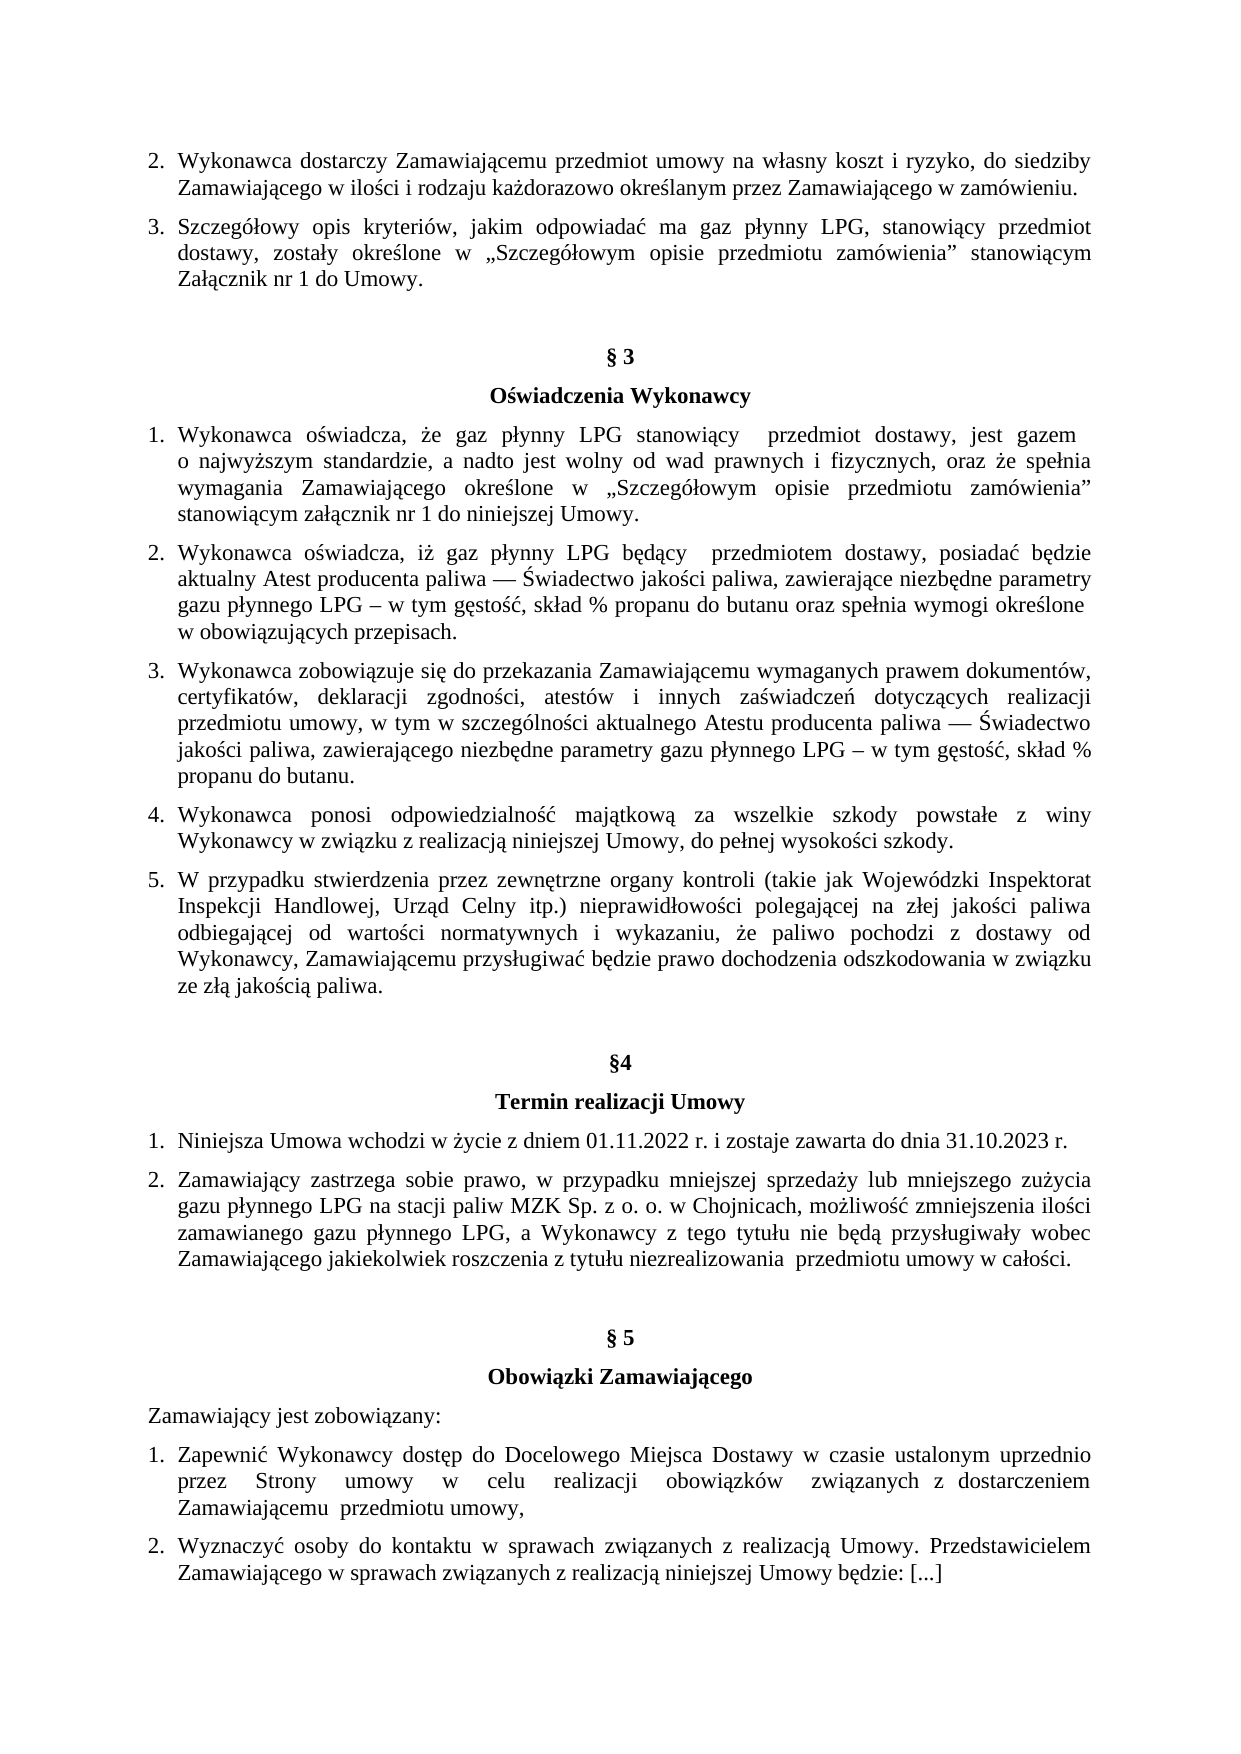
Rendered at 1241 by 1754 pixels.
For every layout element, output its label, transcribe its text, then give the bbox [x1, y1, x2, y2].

text § 5 [148, 1324, 1093, 1351]
text Termin realizacji Umowy [148, 1088, 1093, 1114]
text § 3 [148, 343, 1093, 369]
text 3. Wykonawca zobowiązuje się do przekazania Zamawiającemu wymaganych prawem dokumentów, certyfikatów, deklaracji zgodności, atestów i innych zaświadczeń dotyczących realizacji przedmiotu umowy, w tym w szczególności aktualnego Atestu producenta paliwa — Świadectwo jakości paliwa, zawierającego niezbędne parametry gazu płynnego LPG – w tym gęstość, skład % propanu do butanu. [148, 657, 1093, 788]
text Zamawiający jest zobowiązany: [148, 1402, 1093, 1428]
text 2. Wykonawca oświadcza, iż gaz płynny LPG będący przedmiotem dostawy, posiadać będzie aktualny Atest producenta paliwa — Świadectwo jakości paliwa, zawierające niezbędne parametry gazu płynnego LPG – w tym gęstość, skład % propanu do butanu oraz spełnia wymogi określone w obowiązujących przepisach. [148, 539, 1093, 644]
text 1. Wykonawca oświadcza, że gaz płynny LPG stanowiący przedmiot dostawy, jest gazem o najwyższym standardzie, a nadto jest wolny od wad prawnych i fizycznych, oraz że spełnia wymagania Zamawiającego określone w „Szczegółowym opisie przedmiotu zamówienia” stanowiącym załącznik nr 1 do niniejszej Umowy. [148, 421, 1093, 526]
text Oświadczenia Wykonawcy [148, 382, 1093, 408]
text 1. Zapewnić Wykonawcy dostęp do Docelowego Miejsca Dostawy w czasie ustalonym uprzednio przez Strony umowy w celu realizacji obowiązków związanych z dostarczeniem Zamawiającemu przedmiotu umowy, [148, 1441, 1093, 1520]
text 1. Niniejsza Umowa wchodzi w życie z dniem 01.11.2022 r. i zostaje zawarta do dnia 31.10.2023 r. [148, 1127, 1093, 1153]
text 4. Wykonawca ponosi odpowiedzialność majątkową za wszelkie szkody powstałe z winy Wykonawcy w związku z realizacją niniejszej Umowy, do pełnej wysokości szkody. [148, 801, 1093, 854]
text §4 [148, 1049, 1093, 1076]
text 5. W przypadku stwierdzenia przez zewnętrzne organy kontroli (takie jak Wojewódzki Inspektorat Inspekcji Handlowej, Urząd Celny itp.) nieprawidłowości polegającej na złej jakości paliwa odbiegającej od wartości normatywnych i wykazaniu, że paliwo pochodzi z dostawy od Wykonawcy, Zamawiającemu przysługiwać będzie prawo dochodzenia odszkodowania w związku ze złą jakością paliwa. [148, 866, 1093, 998]
text Obowiązki Zamawiającego [148, 1363, 1093, 1389]
text 2. Wykonawca dostarczy Zamawiającemu przedmiot umowy na własny koszt i ryzyko, do siedziby Zamawiającego w ilości i rodzaju każdorazowo określanym przez Zamawiającego w zamówieniu. [148, 148, 1093, 200]
text 3. Szczegółowy opis kryteriów, jakim odpowiadać ma gaz płynny LPG, stanowiący przedmiot dostawy, zostały określone w „Szczegółowym opisie przedmiotu zamówienia” stanowiącym Załącznik nr 1 do Umowy. [148, 213, 1093, 292]
text 2. Zamawiający zastrzega sobie prawo, w przypadku mniejszej sprzedaży lub mniejszego zużycia gazu płynnego LPG na stacji paliw MZK Sp. z o. o. w Chojnicach, możliwość zmniejszenia ilości zamawianego gazu płynnego LPG, a Wykonawcy z tego tytułu nie będą przysługiwały wobec Zamawiającego jakiekolwiek roszczenia z tytułu niezrealizowania przedmiotu umowy w całości. [148, 1166, 1093, 1271]
text 2. Wyznaczyć osoby do kontaktu w sprawach związanych z realizacją Umowy. Przedstawicielem Zamawiającego w sprawach związanych z realizacją niniejszej Umowy będzie: [...] [148, 1532, 1093, 1585]
